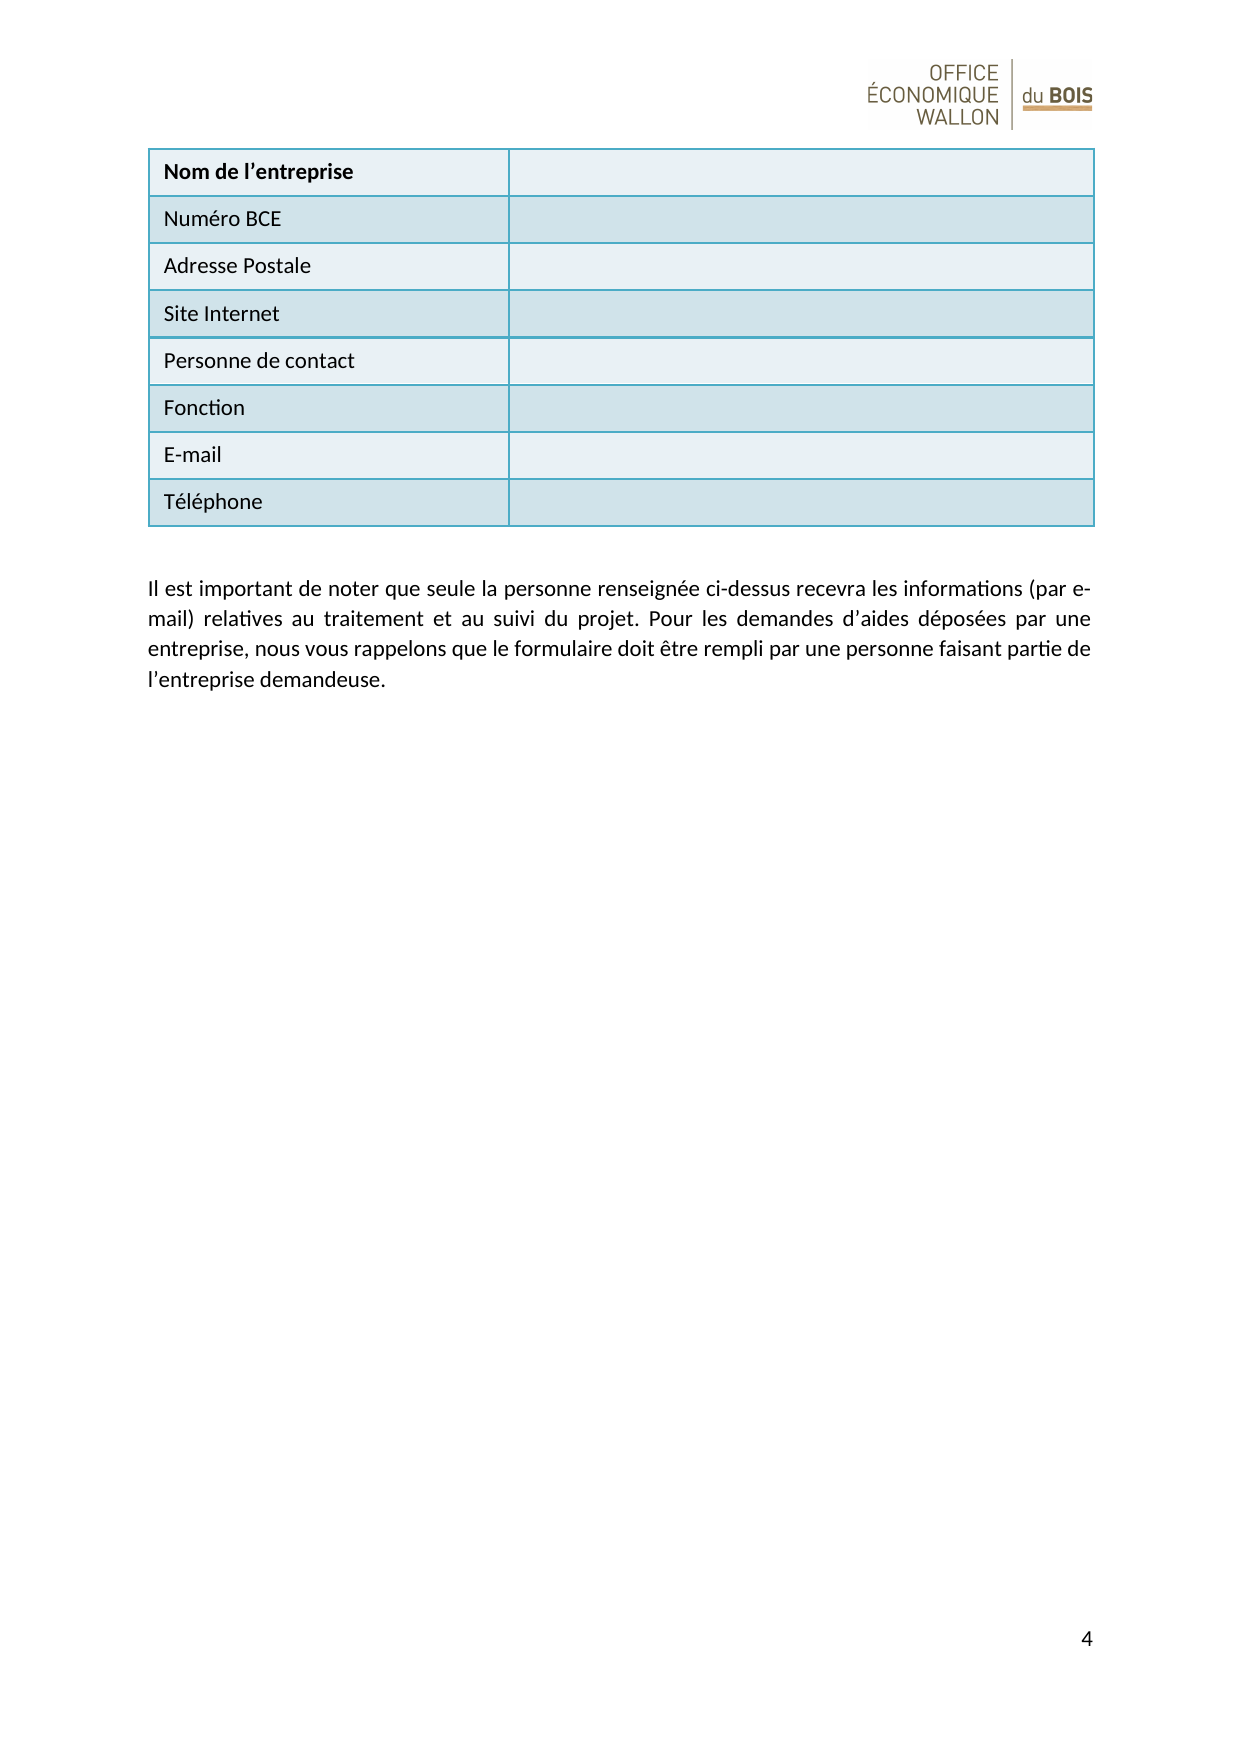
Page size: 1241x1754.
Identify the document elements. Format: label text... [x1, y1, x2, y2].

table_cell [510, 480, 1093, 525]
table_cell [510, 433, 1093, 478]
text Il est important de noter que seule la personne renseignée ci-dessus recevra les informations (par e-mail) relatives au traitement et au suivi du projet. Pour les demandes d’aides déposées par une entreprise, nous vous rappelons que le formulaire doit être rempli par une personne faisant partie de l’entreprise demandeuse. [148, 574, 1093, 693]
table_cell Fonction [150, 386, 508, 431]
table_header Nom de l’entreprise [150, 150, 508, 195]
table_cell [510, 291, 1093, 336]
table_cell Numéro BCE [150, 197, 508, 242]
table_cell [510, 197, 1093, 242]
table_cell Site Internet [150, 291, 508, 336]
table_cell Personne de contact [150, 339, 508, 383]
table_cell Adresse Postale [150, 244, 508, 289]
table_cell [510, 339, 1093, 383]
table_cell Téléphone [150, 480, 508, 525]
table_cell [510, 386, 1093, 431]
table_cell [510, 244, 1093, 289]
table_cell E-mail [150, 433, 508, 478]
table_header [510, 150, 1093, 195]
picture [868, 59, 1093, 130]
